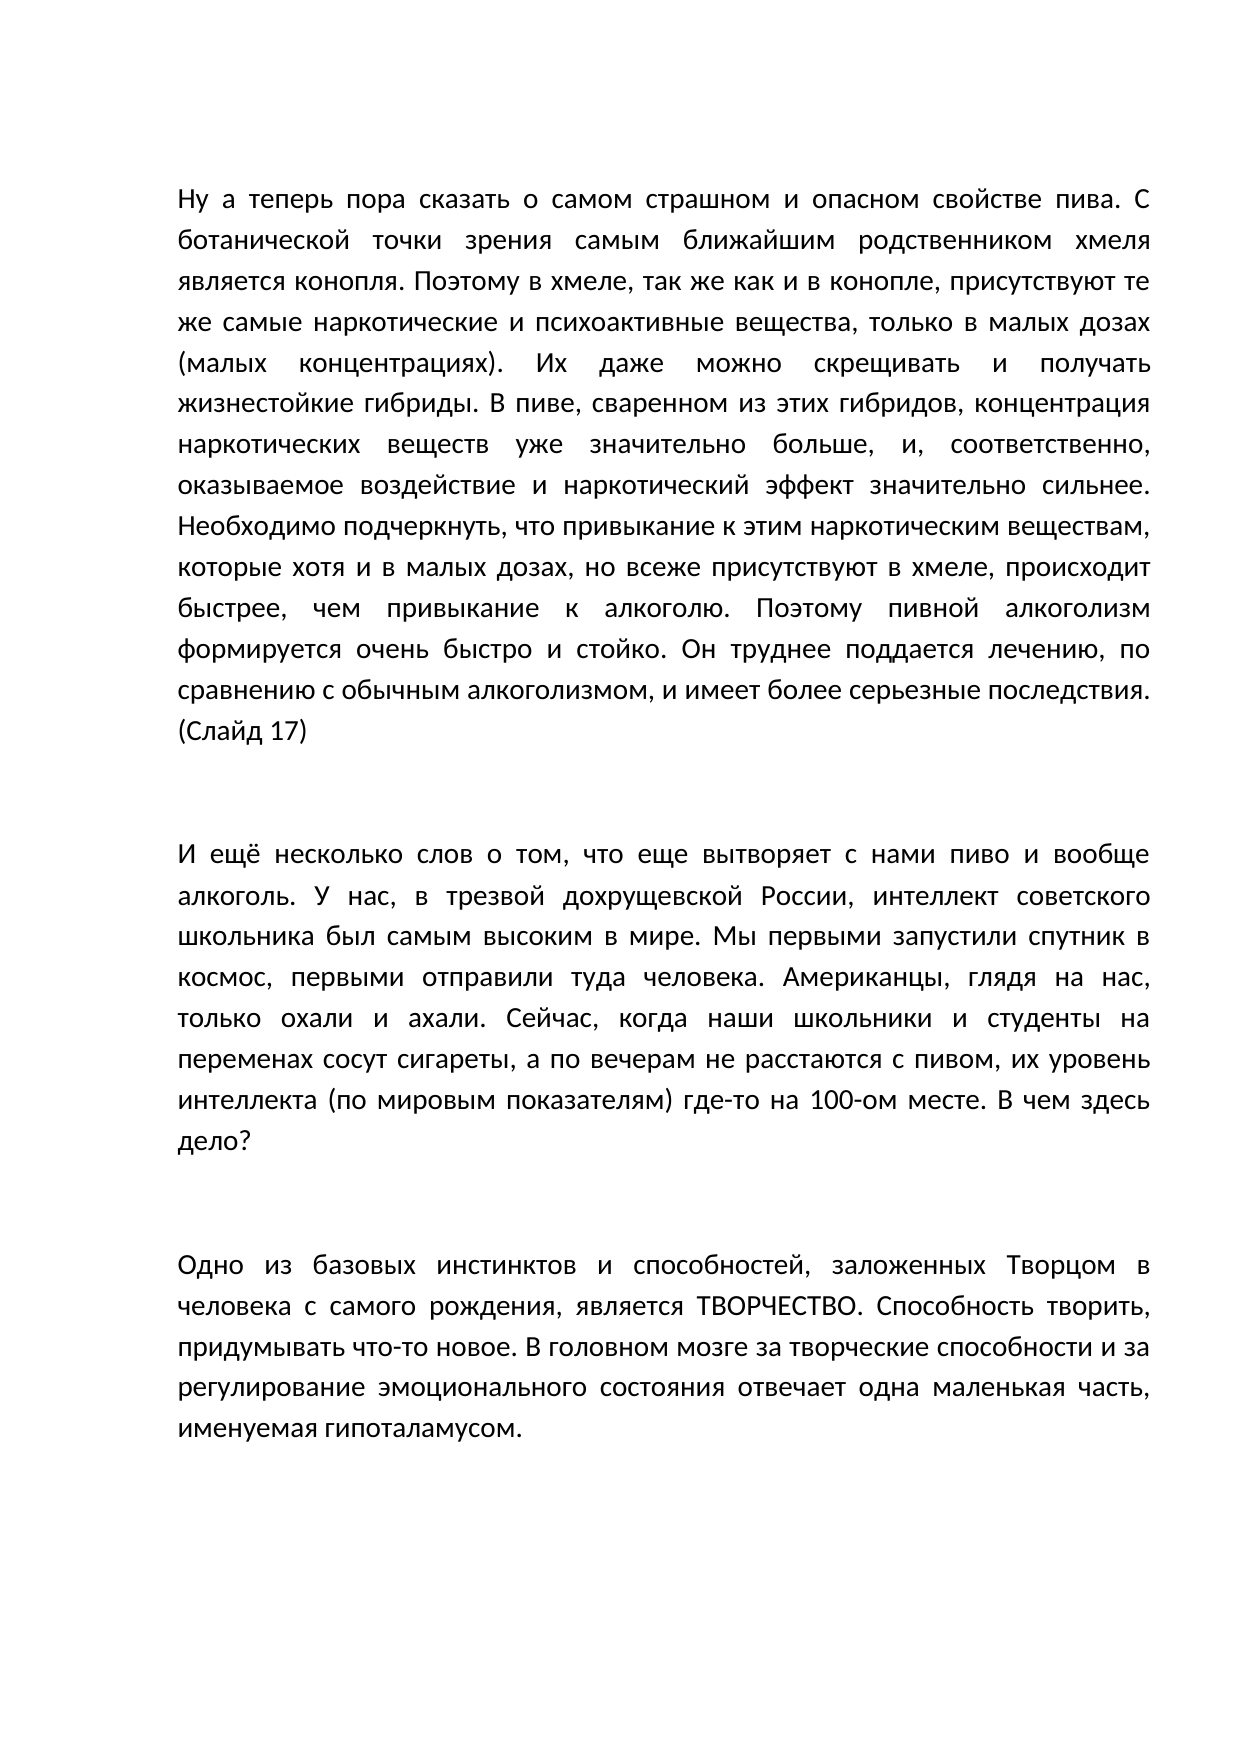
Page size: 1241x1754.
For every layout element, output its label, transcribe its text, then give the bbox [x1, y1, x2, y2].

text Ну а теперь пора сказать о самом страшном и опасном свойстве пива. С ботанической точки зрения самым ближайшим родственником хмеля является конопля. Поэтому в хмеле, так же как и в конопле, присутствуют те же самые наркотические и психоактивные вещества, только в малых дозах (малых концентрациях). Их даже можно скрещивать и получать жизнестойкие гибриды. В пиве, сваренном из этих гибридов, концентрация наркотических веществ уже значительно больше, и, соответственно, оказываемое воздействие и наркотический эффект значительно сильнее. Необходимо подчеркнуть, что привыкание к этим наркотическим веществам, которые хотя и в малых дозах, но всеже присутствуют в хмеле, происходит быстрее, чем привыкание к алкоголю. Поэтому пивной алкоголизм формируется очень быстро и стойко. Он труднее поддается лечению, по сравнению с обычным алкоголизмом, и имеет более серьезные последствия. (Слайд 17) [177, 180, 1152, 748]
text И ещё несколько слов о том, что еще вытворяет с нами пиво и вообще алкоголь. У нас, в трезвой дохрущевской России, интеллект советского школьника был самым высоким в мире. Мы первыми запустили спутник в космос, первыми отправили туда человека. Американцы, глядя на нас, только охали и ахали. Сейчас, когда наши школьники и студенты на переменах сосут сигареты, а по вечерам не расстаются с пивом, их уровень интеллекта (по мировым показателям) где-то на 100-ом месте. В чем здесь дело? [177, 836, 1152, 1158]
text Одно из базовых инстинктов и способностей, заложенных Творцом в человека с самого рождения, является ТВОРЧЕСТВО. Способность творить, придумывать что-то новое. В головном мозге за творческие способности и за регулирование эмоционального состояния отвечает одна маленькая часть, именуемая гипоталамусом. [177, 1246, 1152, 1445]
